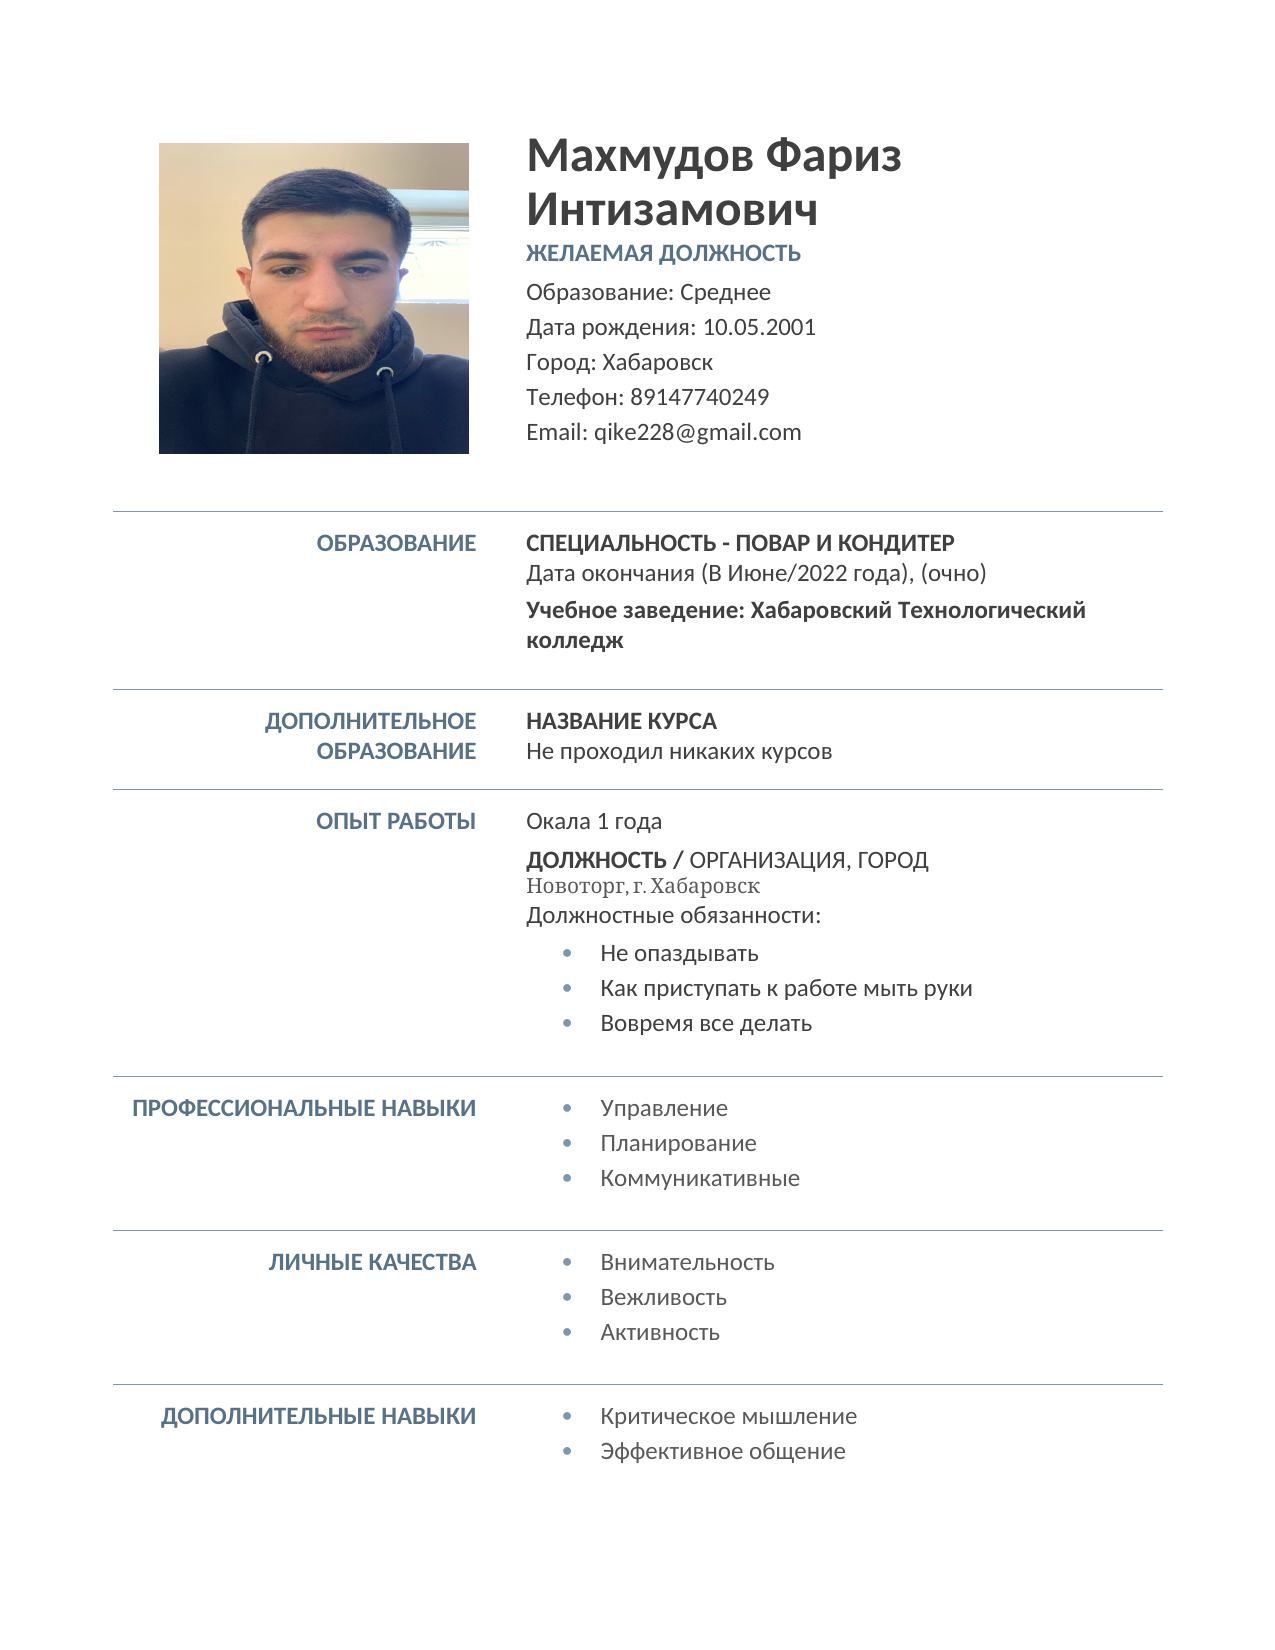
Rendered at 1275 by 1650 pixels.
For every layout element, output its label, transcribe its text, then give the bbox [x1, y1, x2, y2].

table_cell Образование [113, 512, 526, 689]
table_cell Дополнительное Образование [113, 690, 526, 789]
table_cell ДополнительнЫе Навыки [113, 1385, 526, 1503]
table_cell Внимательность Вежливость Активность [526, 1231, 1162, 1384]
table_cell Специальность - Повар и кондитер Дата окончания (В Июне/2022 года), (очно) Учебное заведение: Хабаровский Технологический колледж [526, 512, 1162, 689]
table_cell Личные качества [113, 1231, 526, 1384]
table_cell Управление Планирование Коммуникативные [526, 1077, 1162, 1230]
picture [159, 143, 469, 454]
table_cell Окала 1 года Должность / Организация, город Новоторг, г. Хабаровск Должностные обязанности: Не опаздывать Как приступать к работе мыть руки Вовремя все делать [526, 790, 1162, 1076]
table_header [113, 113, 526, 511]
table_cell Критическое мышление Эффективное общение [526, 1385, 1162, 1503]
table_cell Профессиональные навыки [113, 1077, 526, 1230]
table_cell Опыт работы [113, 790, 526, 1076]
table_cell Название курса Не проходил никаких курсов [526, 690, 1162, 789]
table_header Махмудов Фариз Интизамович ЖЕЛАЕМАЯ ДОЛЖНОСТЬ Образование: Среднее Дата рождения: 10.05.2001 Город: Хабаровск Телефон: 89147740249 Email: qike228@gmail.com [526, 113, 1162, 511]
